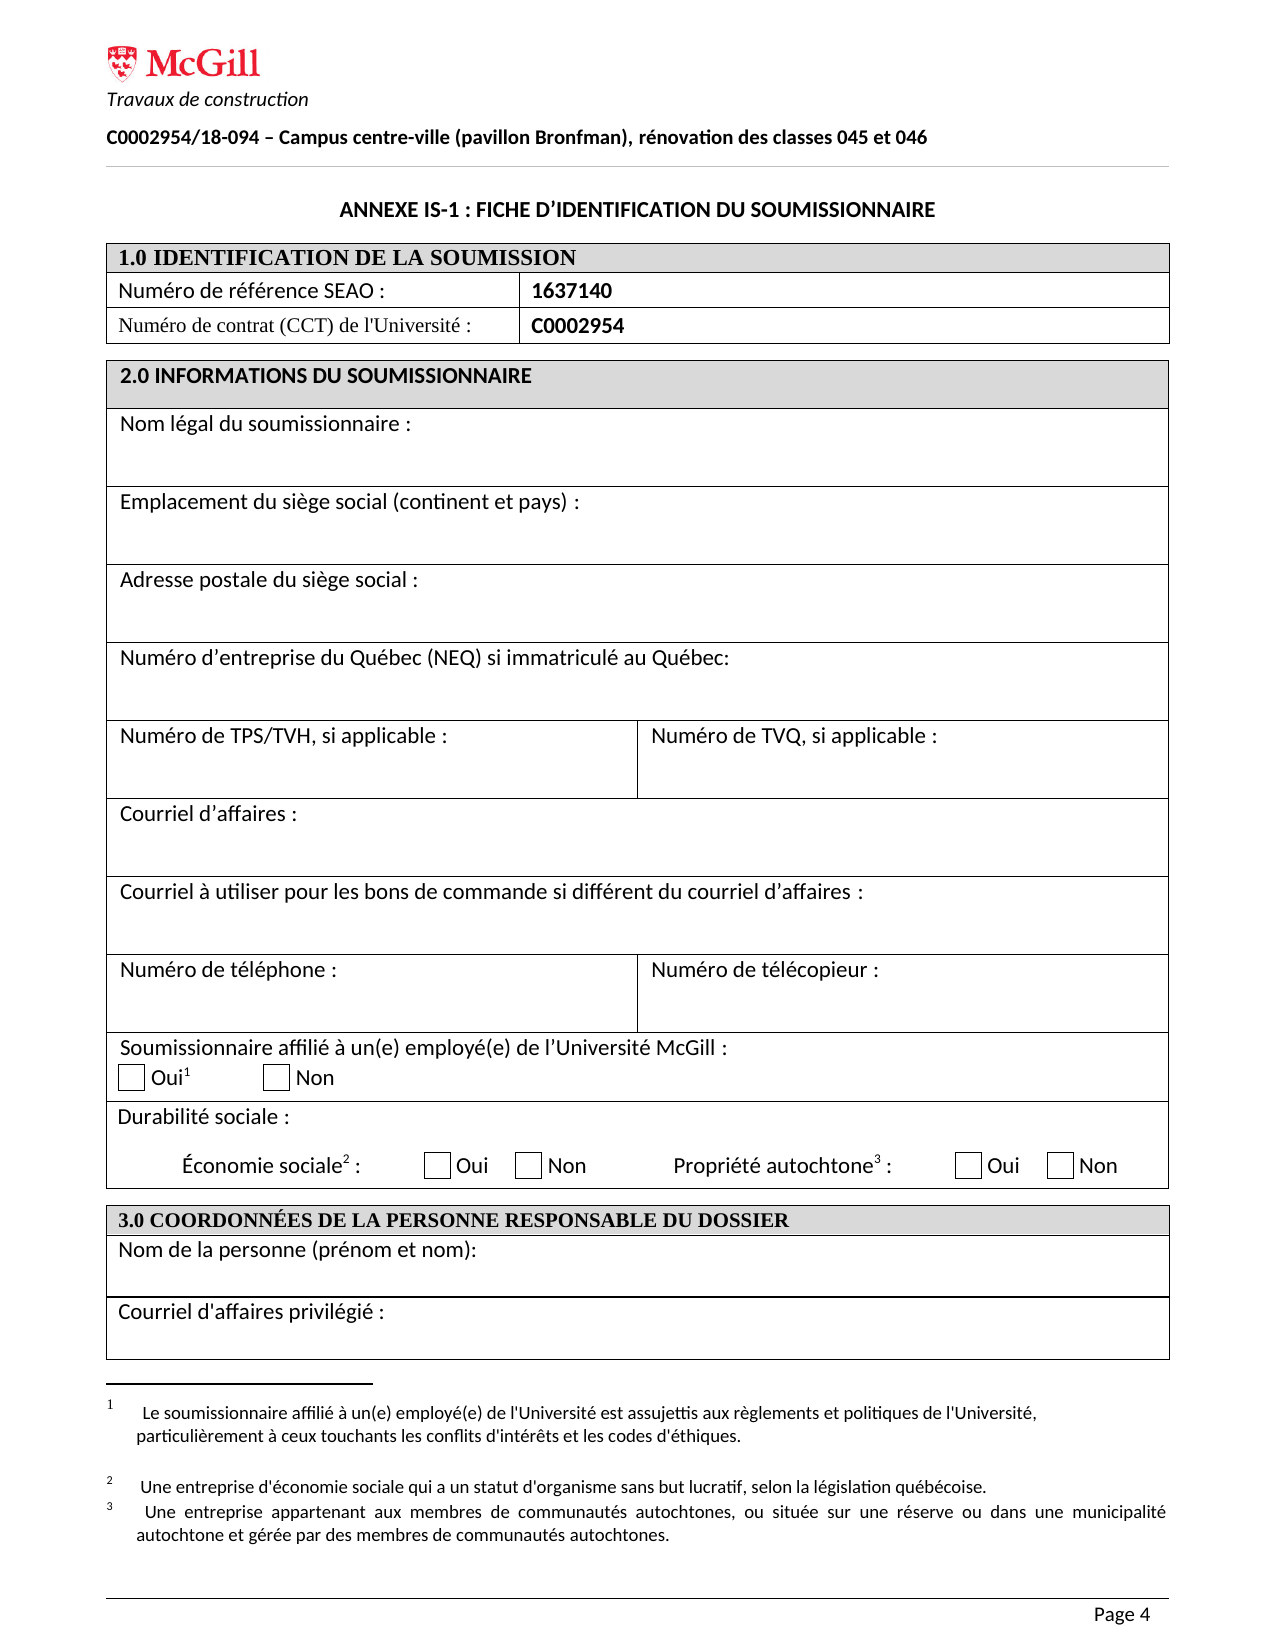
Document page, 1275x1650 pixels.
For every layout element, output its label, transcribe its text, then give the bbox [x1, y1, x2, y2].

table_cell Soumissionnaire affilié à un(e) employé(e) de l’Université McGill : Oui Non [107, 1033, 1168, 1101]
text Annexe IS-1 : FICHE D’IDENTIFICATION DU SOUMISSIONNAIRE [106, 196, 1169, 224]
table_cell Numéro de téléphone : [107, 955, 637, 1032]
table_cell Numéro de TPS/TVH, si applicable : [107, 721, 637, 798]
table_cell Nom de la personne (prénom et nom): [107, 1236, 1169, 1296]
table_cell Nom légal du soumissionnaire : [107, 409, 1168, 486]
table_cell Durabilité sociale : [107, 1102, 1168, 1149]
table_cell Courriel d’affaires : [107, 799, 1168, 876]
table_cell Numéro de TVQ, si applicable : [638, 721, 1168, 798]
table_header 2.0 INFORMATIONS DU SOUMISSIONNAIRE [107, 361, 1168, 408]
table_cell C0002954 [520, 308, 1169, 343]
table_cell Courriel à utiliser pour les bons de commande si différent du courriel d’affaires : [107, 877, 1168, 954]
table_cell Courriel d'affaires privilégié : [107, 1298, 1169, 1358]
table_cell Emplacement du siège social (continent et pays) : [107, 487, 1168, 564]
table_cell Adresse postale du siège social : [107, 565, 1168, 642]
table_cell 1637140 [520, 273, 1169, 307]
table_cell Propriété autochtone : [638, 1149, 903, 1187]
table_header 3.0 Coordonnées de la personne responsable du dossier [107, 1206, 1169, 1234]
table_cell Oui Non [903, 1149, 1168, 1187]
table_cell Numéro de référence SEAO : [107, 273, 519, 307]
table_header 1.0 IDENTIFICATION DE LA SOUMISSION [107, 244, 1169, 272]
table_cell Économie sociale : [107, 1149, 372, 1187]
table_cell Oui Non [372, 1149, 637, 1187]
table_cell Numéro de télécopieur : [638, 955, 1168, 1032]
table_cell Numéro de contrat (CCT) de l'Université : [107, 308, 519, 343]
table_cell Numéro d’entreprise du Québec (NEQ) si immatriculé au Québec: [107, 643, 1168, 720]
picture [106, 44, 269, 87]
